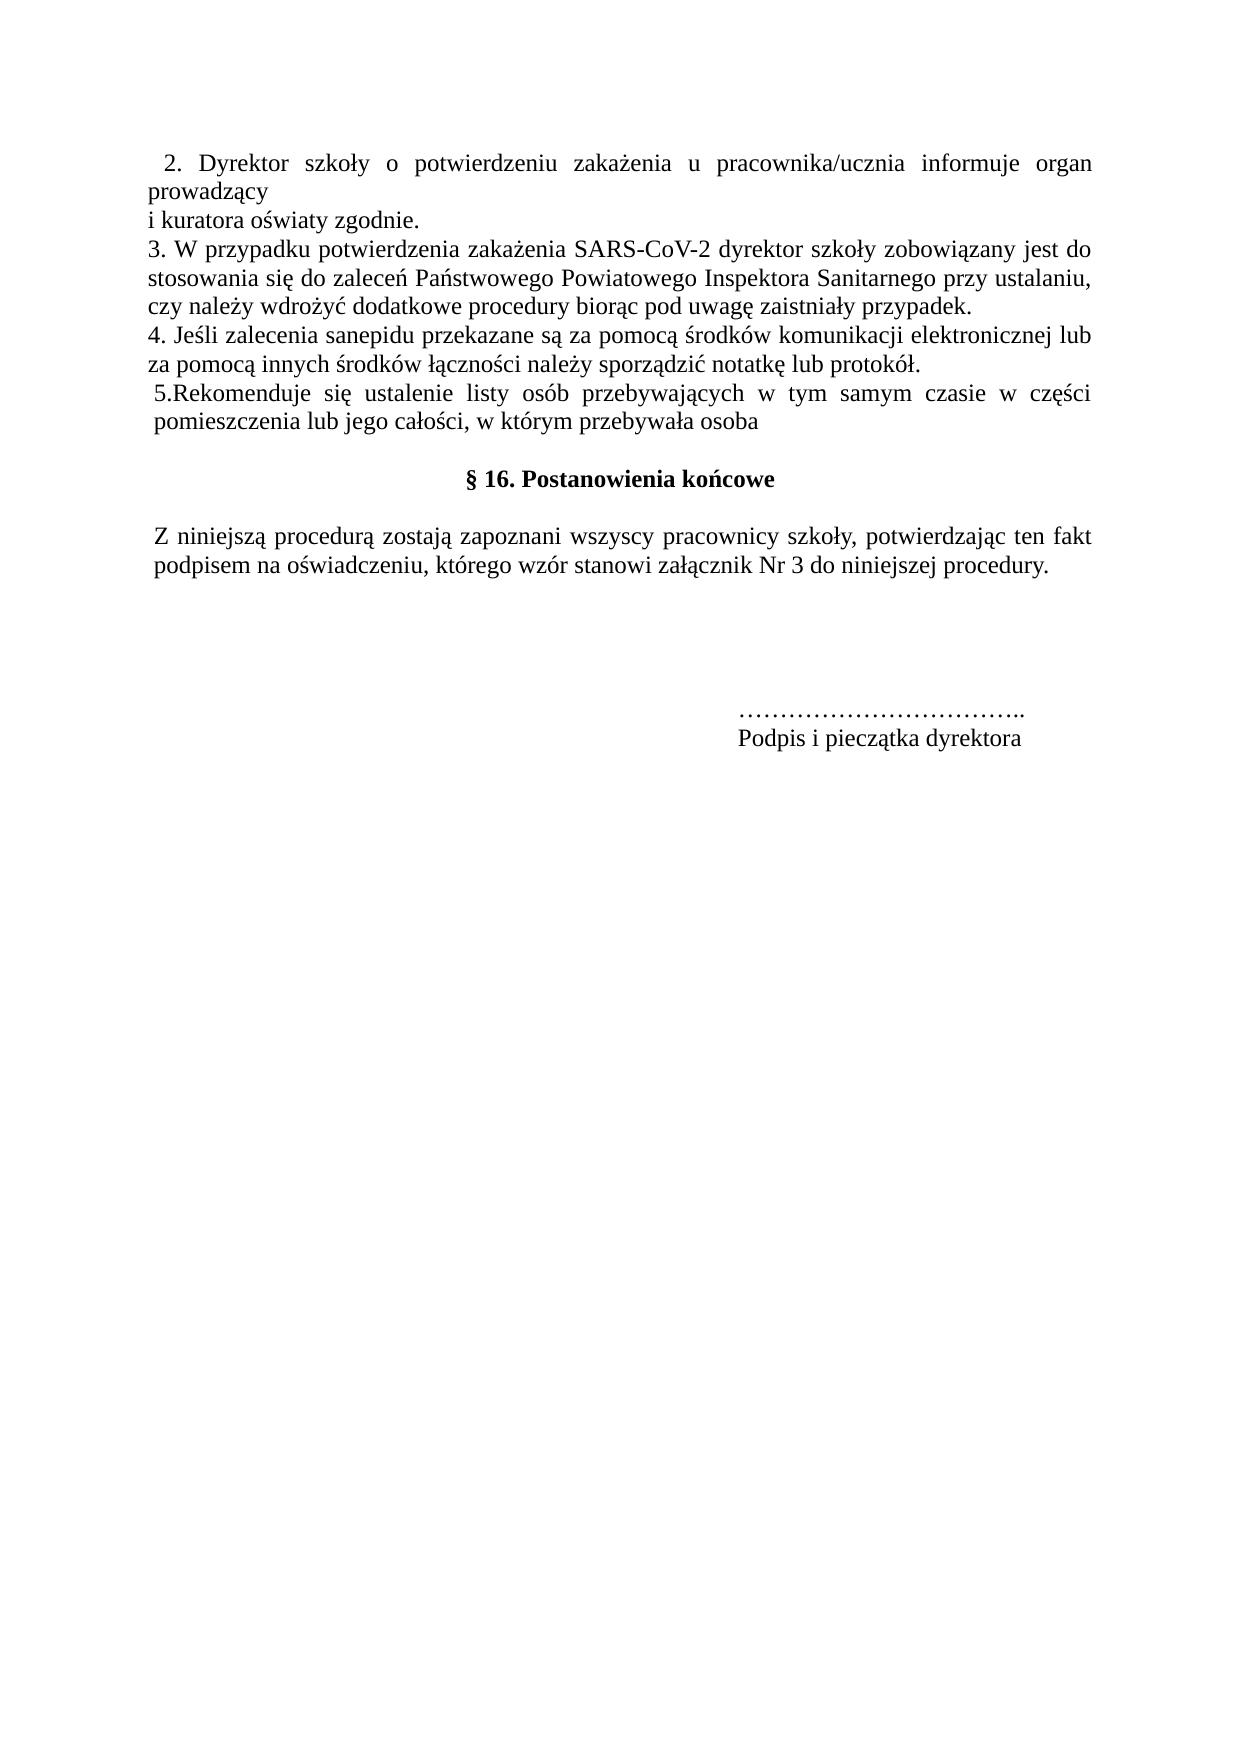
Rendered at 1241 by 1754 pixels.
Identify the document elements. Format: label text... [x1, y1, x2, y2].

text 3. W przypadku potwierdzenia zakażenia SARS-CoV-2 dyrektor szkoły zobowiązany jest do stosowania się do zaleceń Państwowego Powiatowego Inspektora Sanitarnego przy ustalaniu, czy należy wdrożyć dodatkowe procedury biorąc pod uwagę zaistniały przypadek. [148, 234, 1093, 320]
text § 16. Postanowienia końcowe [148, 464, 1093, 493]
text 5.Rekomenduje się ustalenie listy osób przebywających w tym samym czasie w części pomieszczenia lub jego całości, w którym przebywała osoba [153, 378, 1093, 435]
text 4. Jeśli zalecenia sanepidu przekazane są za pomocą środków komunikacji elektronicznej lub za pomocą innych środków łączności należy sporządzić notatkę lub protokół. [148, 320, 1093, 378]
text 2. Dyrektor szkoły o potwierdzeniu zakażenia u pracownika/ucznia informuje organ prowadzący i kuratora oświaty zgodnie. [148, 148, 1093, 234]
text …………………………….. [738, 694, 1093, 723]
text Z niniejszą procedurą zostają zapoznani wszyscy pracownicy szkoły, potwierdzając ten fakt podpisem na oświadczeniu, którego wzór stanowi załącznik Nr 3 do niniejszej procedury. [153, 521, 1093, 579]
text Podpis i pieczątka dyrektora [738, 723, 1093, 751]
